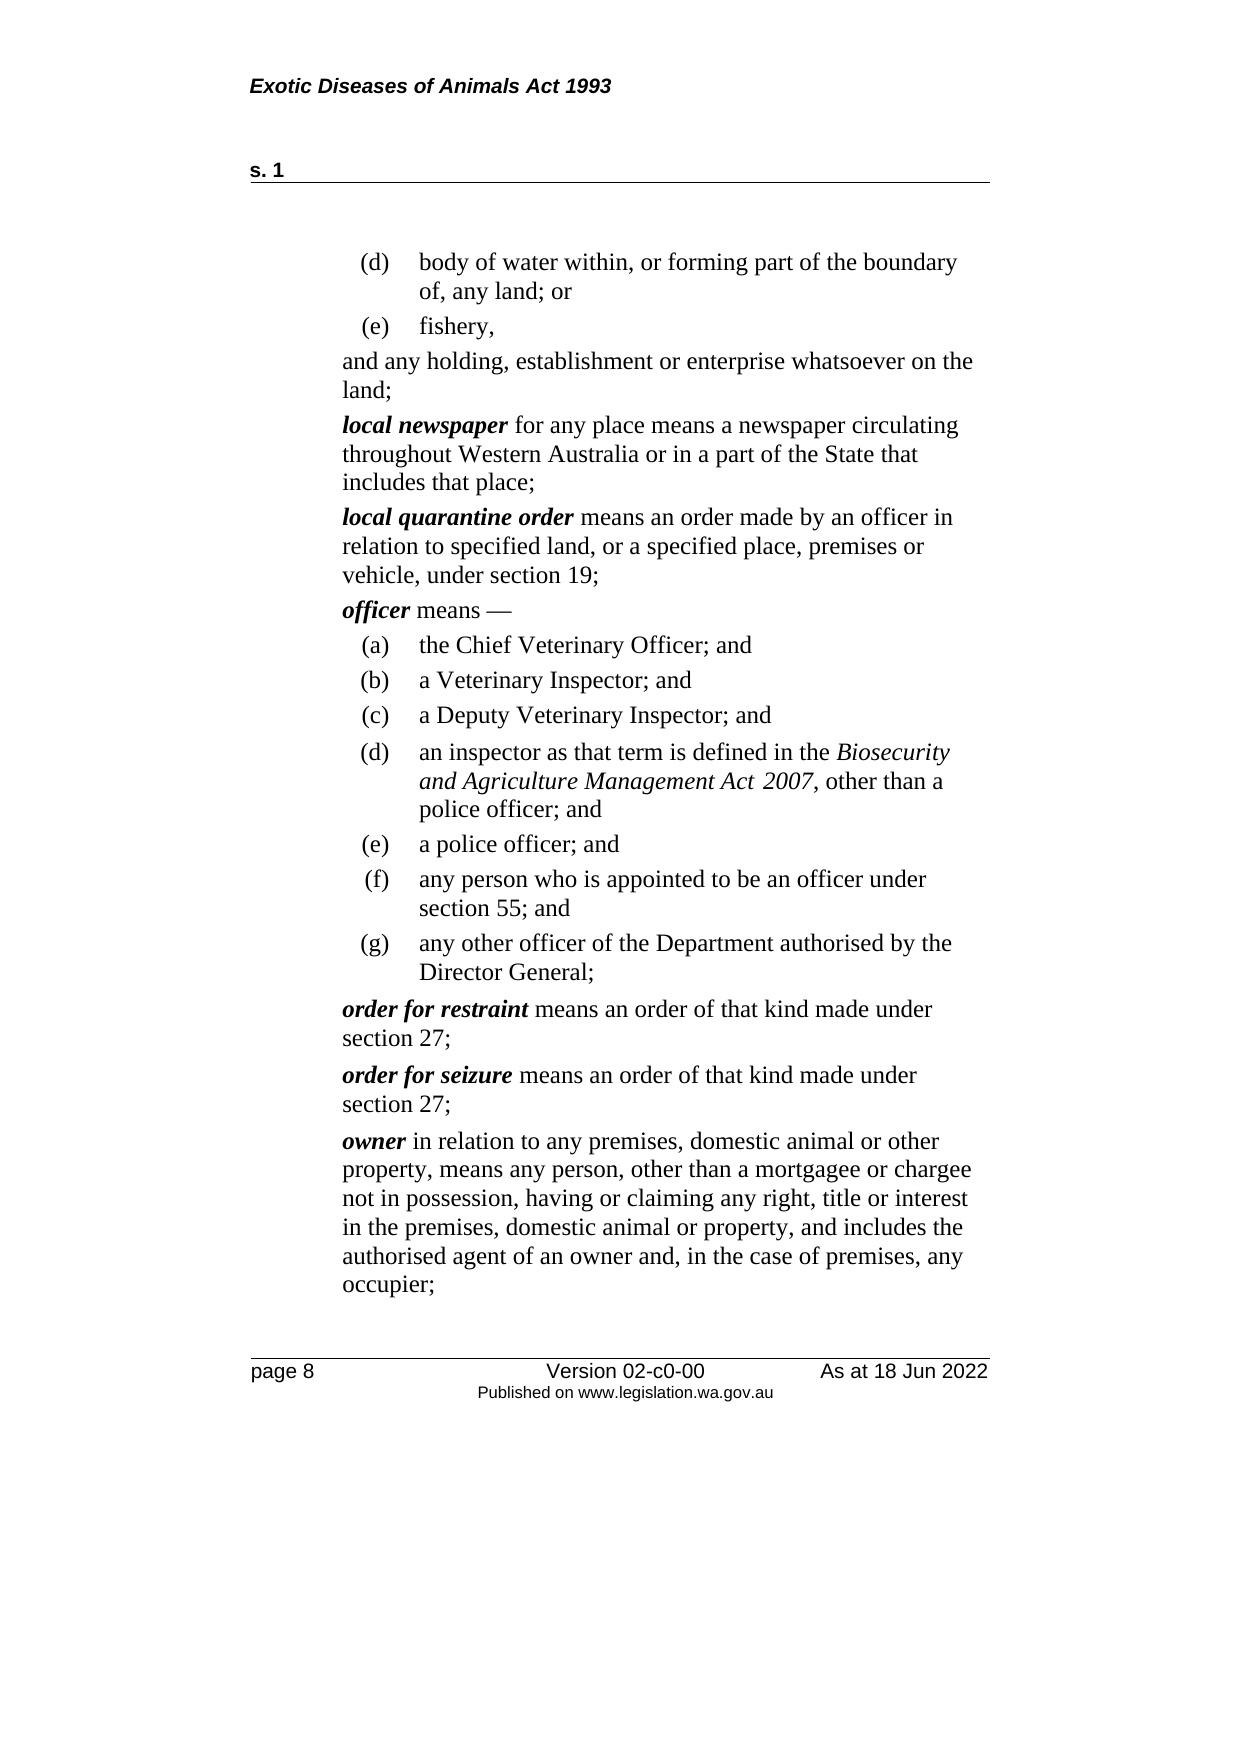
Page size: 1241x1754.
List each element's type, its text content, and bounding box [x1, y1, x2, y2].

text and any holding, establishment or enterprise whatsoever on the land; [251, 346, 990, 404]
text order for restraint means an order of that kind made under section 27; [251, 994, 990, 1052]
text order for seizure means an order of that kind made under section 27; [251, 1060, 990, 1117]
text (c) a Deputy Veterinary Inspector; and [251, 700, 990, 729]
text owner in relation to any premises, domestic animal or other property, means any person, other than a mortgagee or chargee not in possession, having or claiming any right, title or interest in the premises, domestic animal or property, and includes the authorised agent of an owner and, in the case of premises, any occupier; [251, 1126, 990, 1298]
text (b) a Veterinary Inspector; and [251, 665, 990, 694]
text (d) an inspector as that term is defined in the Biosecurity and Agriculture Management Act 2007, other than a police officer; and [251, 737, 990, 823]
text (d) body of water within, or forming part of the boundary of, any land; or [251, 247, 990, 305]
text (a) the Chief Veterinary Officer; and [251, 630, 990, 659]
text officer means — [251, 595, 990, 624]
text (e) fishery, [251, 311, 990, 340]
text (g) any other officer of the Department authorised by the Director General; [251, 928, 990, 986]
text (e) a police officer; and [251, 829, 990, 858]
text local newspaper for any place means a newspaper circulating throughout Western Australia or in a part of the State that includes that place; [251, 410, 990, 496]
text (f) any person who is appointed to be an officer under section 55; and [251, 864, 990, 922]
text local quarantine order means an order made by an officer in relation to specified land, or a specified place, premises or vehicle, under section 19; [251, 502, 990, 589]
